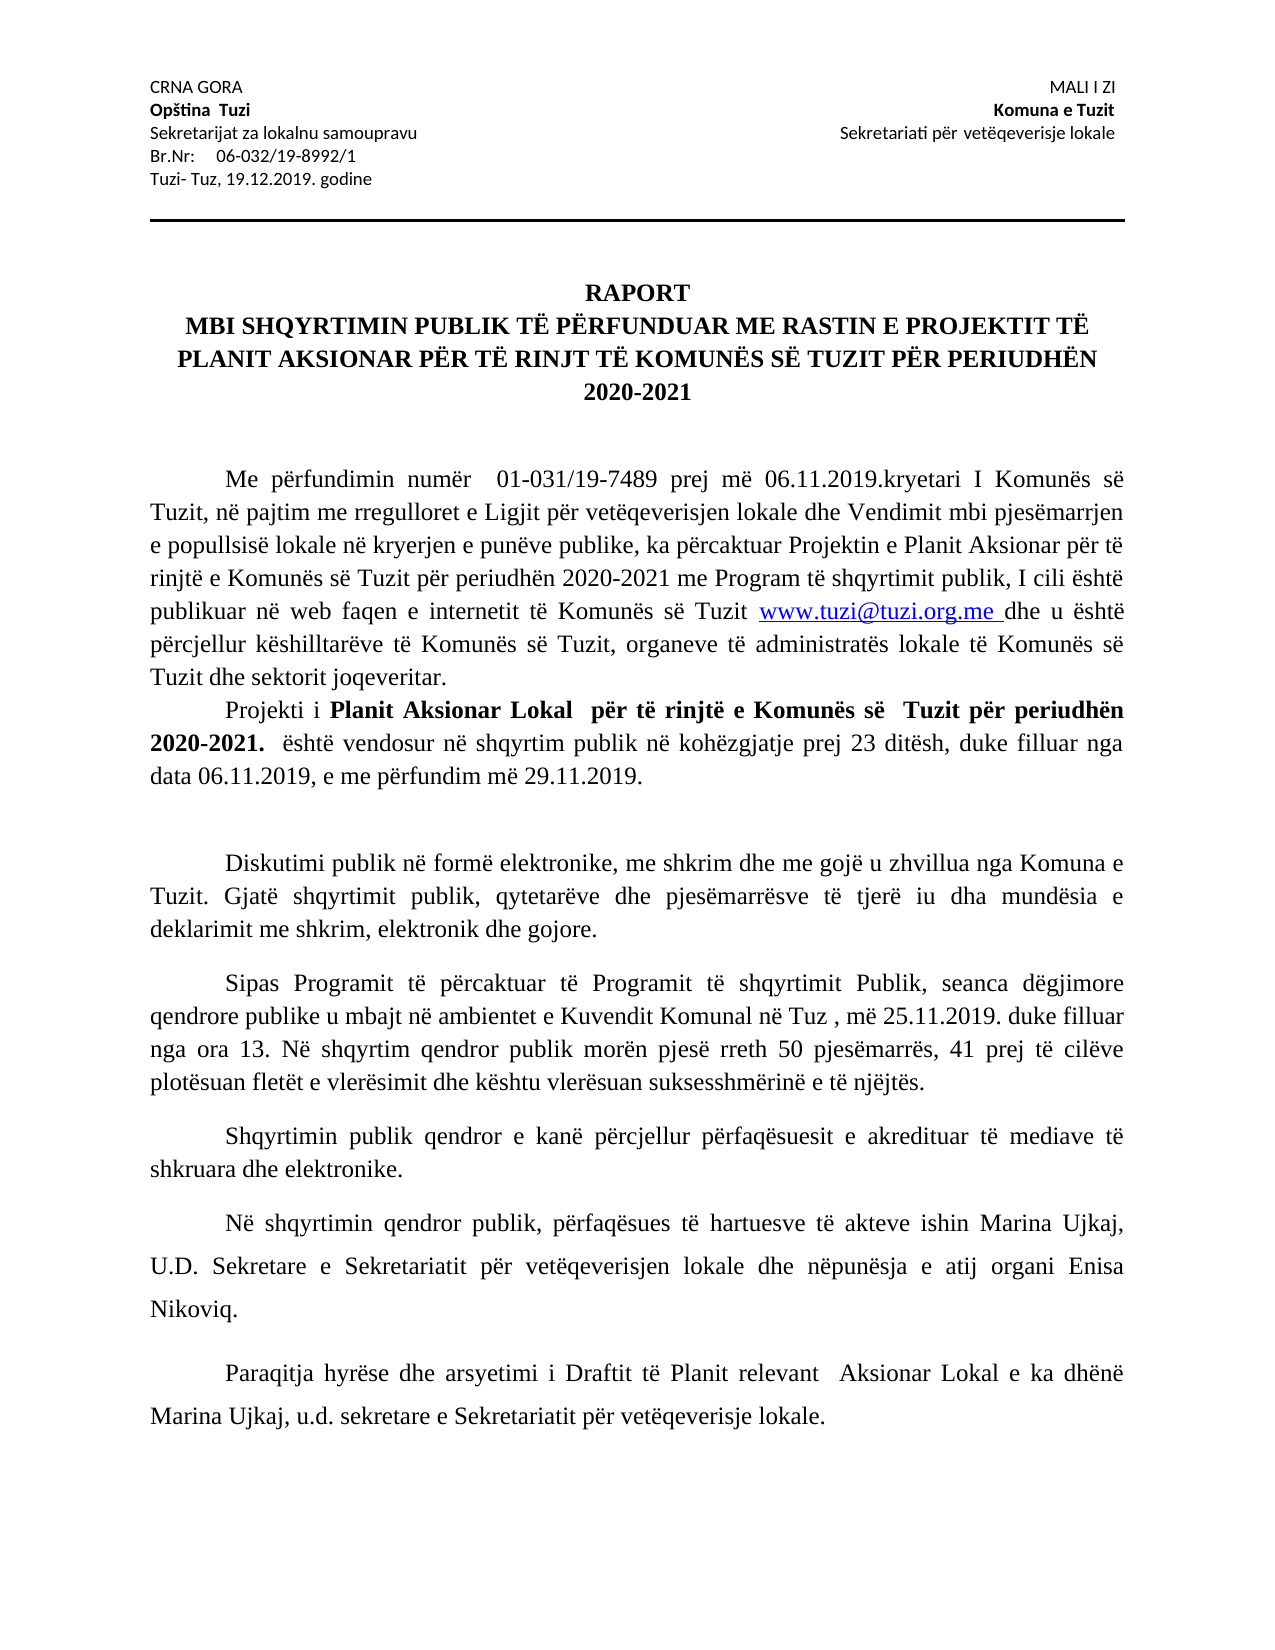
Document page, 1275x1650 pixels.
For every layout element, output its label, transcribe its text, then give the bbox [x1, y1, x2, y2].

text Me përfundimin numër 01-031/19-7489 prej më 06.11.2019.kryetari I Komunës së Tuzit, në pajtim me rregulloret e Ligjit për vetëqeverisjen lokale dhe Vendimit mbi pjesëmarrjen e popullsisë lokale në kryerjen e punëve publike, ka përcaktuar Projektin e Planit Aksionar për të rinjtë e Komunës së Tuzit për periudhën 2020-2021 me Program të shqyrtimit publik, I cili është publikuar në web faqen e internetit të Komunës së Tuzit www.tuzi@tuzi.org.me dhe u është përcjellur këshilltarëve të Komunës së Tuzit, organeve të administratës lokale të Komunës së Tuzit dhe sektorit joqeveritar. [150, 464, 1125, 691]
text Shqyrtimin publik qendror e kanë përcjellur përfaqësuesit e akredituar të mediave të shkruara dhe elektronike. [150, 1121, 1125, 1182]
text RAPORT [150, 278, 1125, 307]
text Sipas Programit të përcaktuar të Programit të shqyrtimit Publik, seanca dëgjimore qendrore publike u mbajt në ambientet e Kuvendit Komunal në Tuz , më 25.11.2019. duke filluar nga ora 13. Në shqyrtim qendror publik morën pjesë rreth 50 pjesëmarrës, 41 prej të cilëve plotësuan fletët e vlerësimit dhe kështu vlerësuan suksesshmërinë e të njëjtës. [150, 968, 1125, 1096]
text Diskutimi publik në formë elektronike, me shkrim dhe me gojë u zhvillua nga Komuna e Tuzit. Gjatë shqyrtimit publik, qytetarëve dhe pjesëmarrësve të tjerë iu dha mundësia e deklarimit me shkrim, elektronik dhe gojore. [150, 848, 1125, 943]
text MBI SHQYRTIMIN PUBLIK TË PËRFUNDUAR ME RASTIN E PROJEKTIT TË PLANIT AKSIONAR PËR TË RINJT TË KOMUNËS SË TUZIT PËR PERIUDHËN 2020-2021 [150, 311, 1125, 406]
text Në shqyrtimin qendror publik, përfaqësues të hartuesve të akteve ishin Marina Ujkaj, U.D. Sekretare e Sekretariatit për vetëqeverisjen lokale dhe nëpunësja e atij organi Enisa Nikoviq. [150, 1208, 1125, 1323]
text Paraqitja hyrëse dhe arsyetimi i Draftit të Planit relevant Aksionar Lokal e ka dhënë Marina Ujkaj, u.d. sekretare e Sekretariatit për vetëqeverisje lokale. [150, 1358, 1125, 1430]
text Projekti i Planit Aksionar Lokal për të rinjtë e Komunës së Tuzit për periudhën 2020-2021. është vendosur në shqyrtim publik në kohëzgjatje prej 23 ditësh, duke filluar nga data 06.11.2019, e me përfundim më 29.11.2019. [150, 695, 1125, 790]
